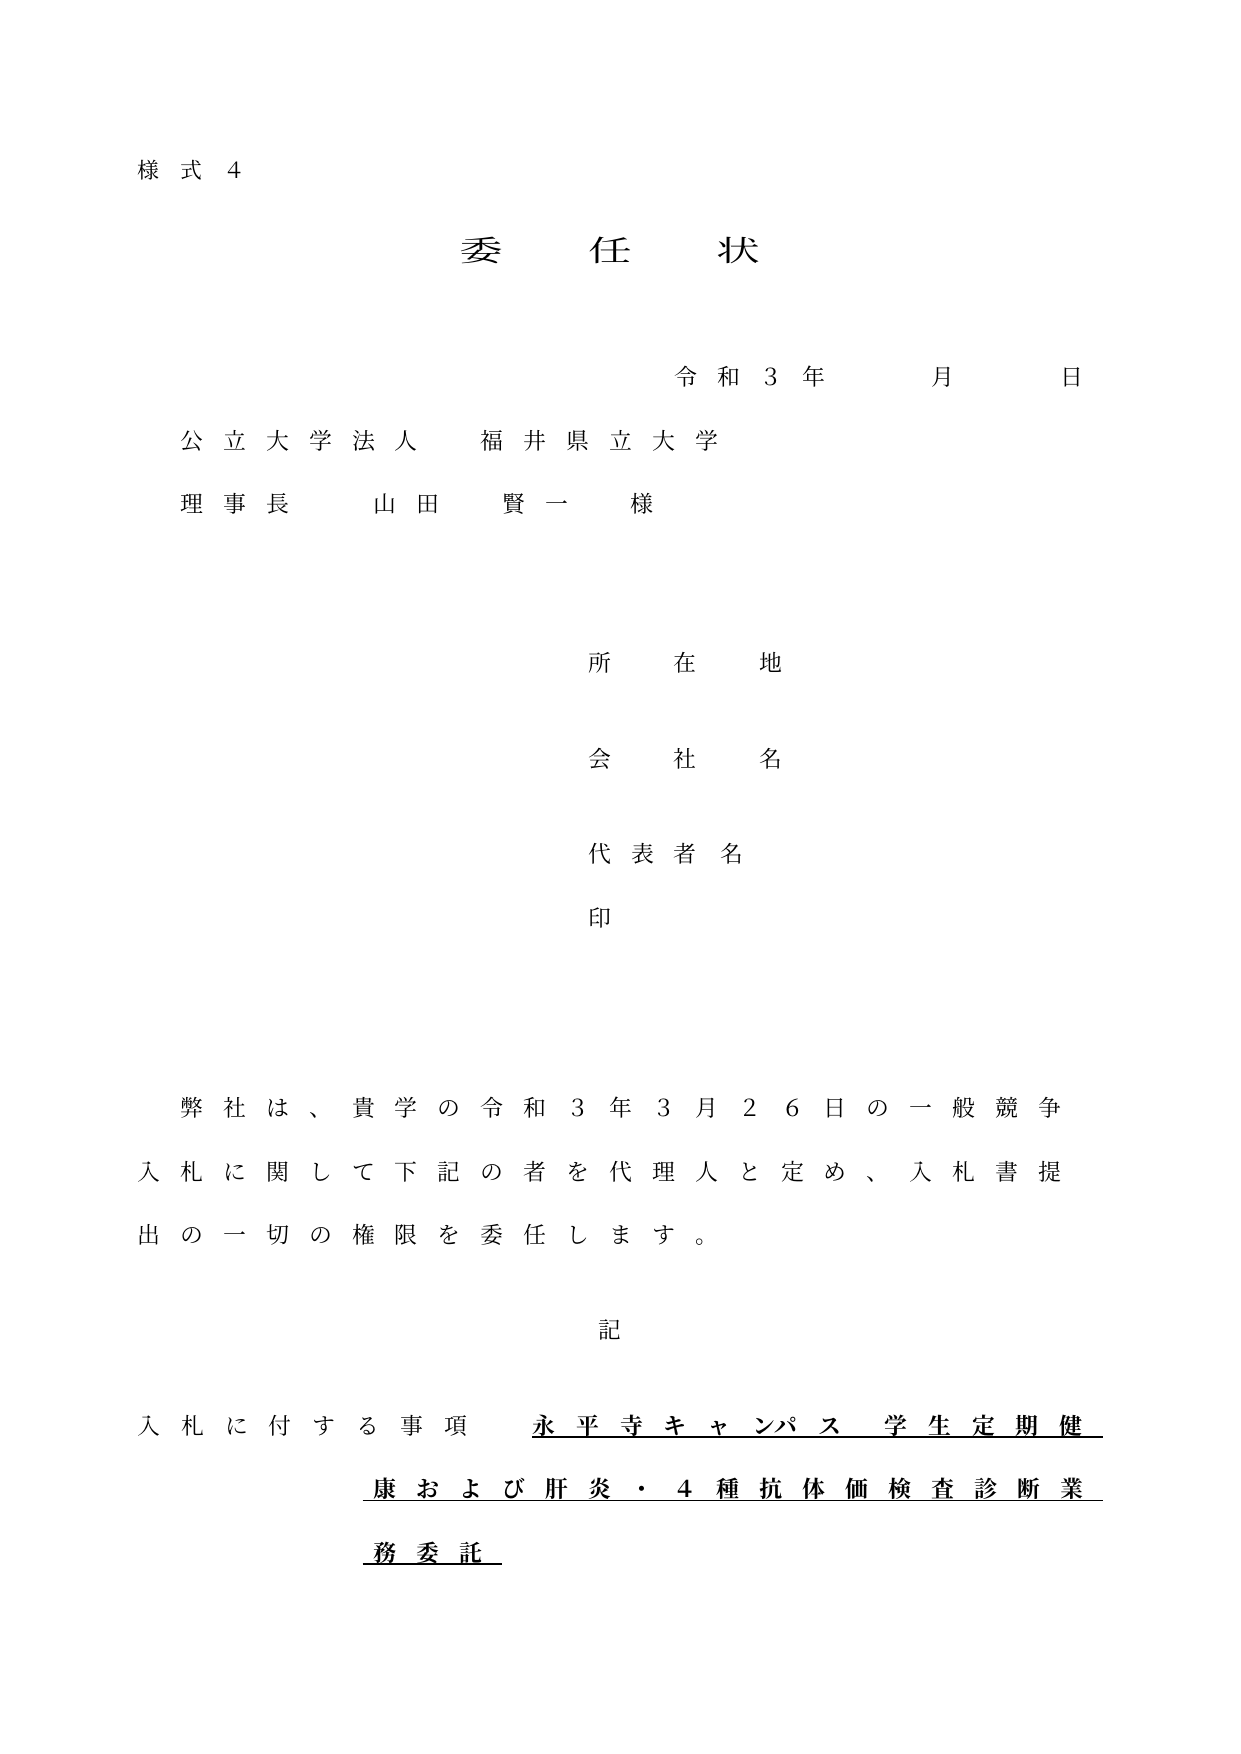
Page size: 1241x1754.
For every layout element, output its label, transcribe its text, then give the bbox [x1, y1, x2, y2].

text 令和３年 月 日 [137, 344, 1103, 408]
text 記 [137, 1297, 1103, 1361]
text 会 社 名 [575, 725, 1103, 789]
text 入札に付する事項 永平寺キャンパス 学生定期健康および肝炎・４種抗体価検査診断業務委託 [137, 1393, 1103, 1583]
text 所 在 地 [137, 630, 1103, 694]
text 委 任 状 [137, 217, 1103, 281]
text 理事長 山田 賢一 様 [157, 471, 1103, 535]
text 弊社は、貴学の令和３年３月２６日の一般競争入札に関して下記の者を代理人と定め、入札書提出の一切の権限を委任します。 [137, 1075, 1103, 1266]
text 代表者名 印 [575, 821, 1103, 948]
text 様式４ [137, 153, 1103, 185]
text 公立大学法人 福井県立大学 [161, 408, 1103, 471]
